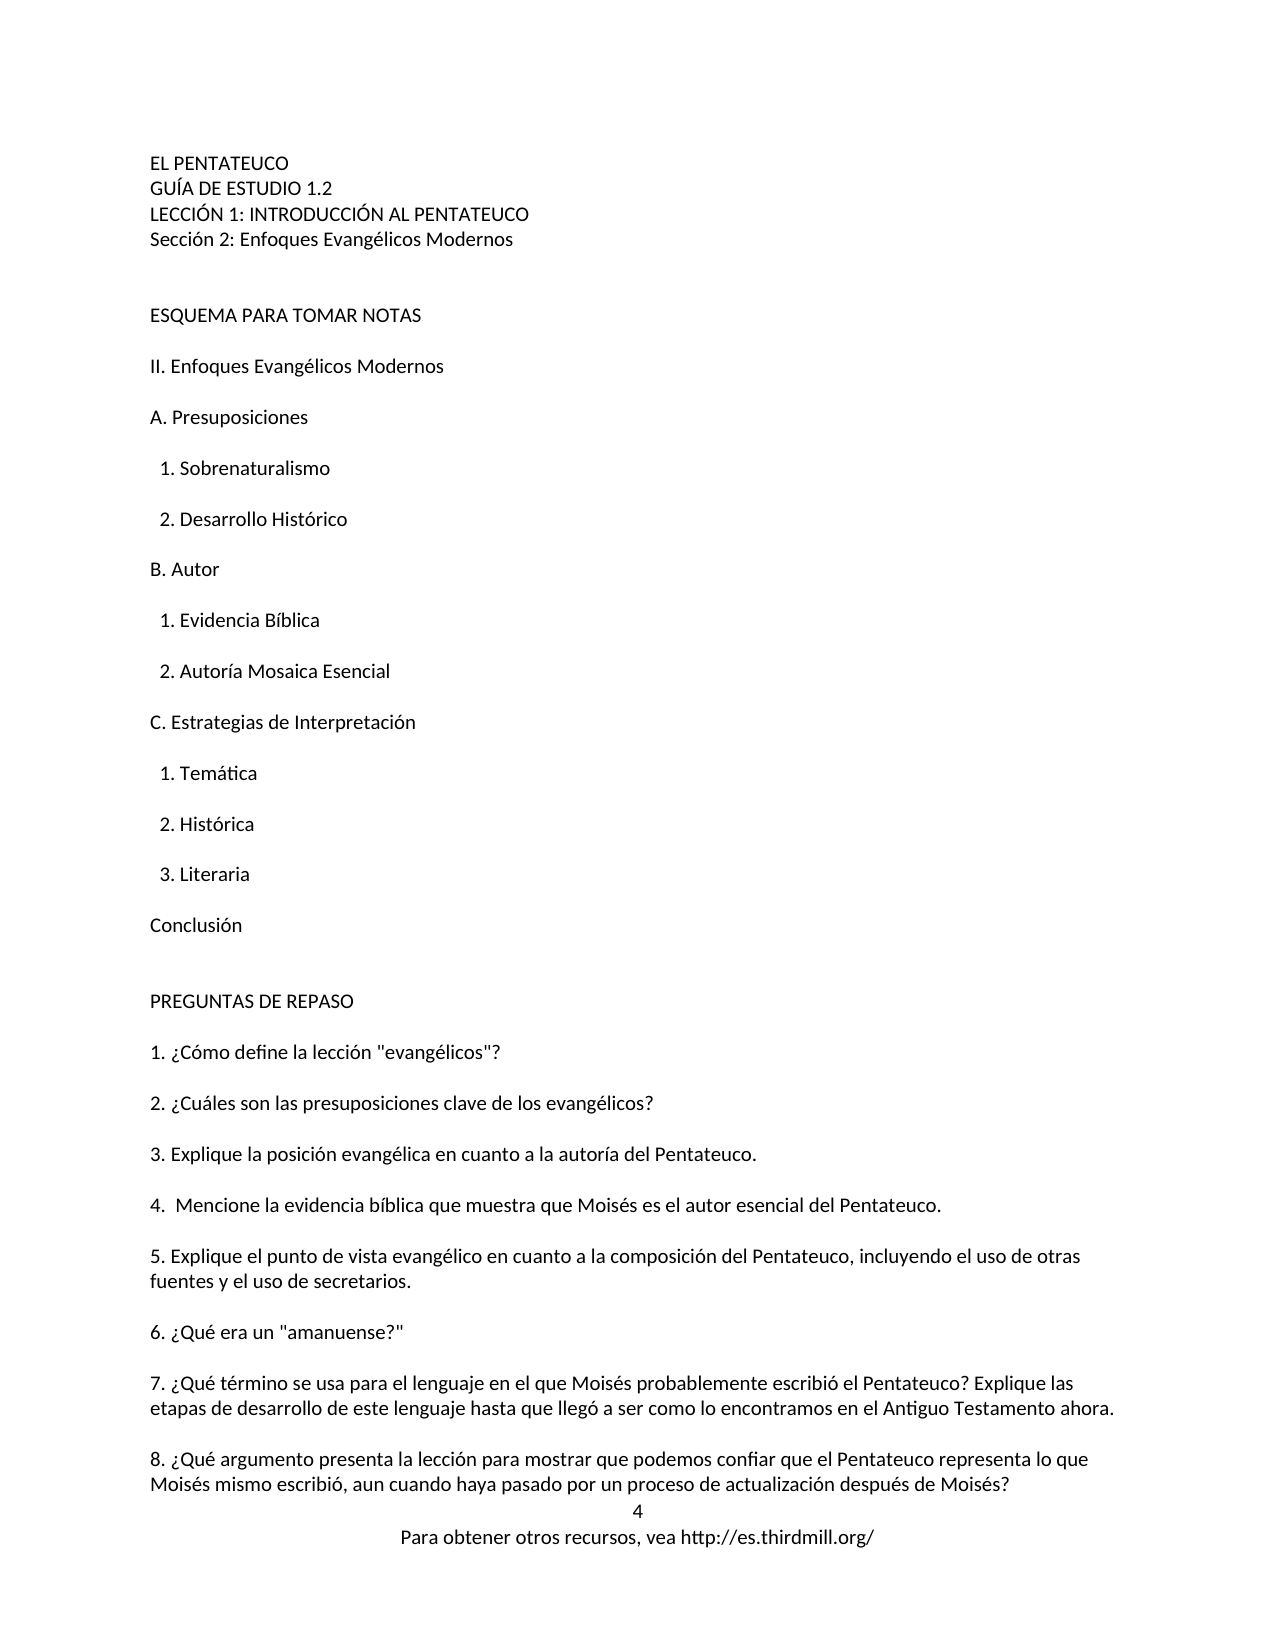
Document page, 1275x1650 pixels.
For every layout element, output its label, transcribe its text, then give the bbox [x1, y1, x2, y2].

text 6. ¿Qué era un "amanuense?" [150, 1319, 1125, 1344]
text A. Presuposiciones [150, 404, 1125, 429]
text 1. Sobrenaturalismo [150, 455, 1125, 480]
text 8. ¿Qué argumento presenta la lección para mostrar que podemos confiar que el Pentateuco representa lo que Moisés mismo escribió, aun cuando haya pasado por un proceso de actualización después de Moisés? [150, 1446, 1125, 1497]
text C. Estrategias de Interpretación [150, 709, 1125, 734]
text 2. Desarrollo Histórico [150, 506, 1125, 531]
text 2. Histórica [150, 811, 1125, 836]
text PREGUNTAS DE REPASO [150, 989, 1125, 1014]
text 1. Temática [150, 760, 1125, 785]
text 7. ¿Qué término se usa para el lenguaje en el que Moisés probablemente escribió el Pentateuco? Explique las etapas de desarrollo de este lenguaje hasta que llegó a ser como lo encontramos en el Antiguo Testamento ahora. [150, 1370, 1125, 1421]
text Conclusión [150, 912, 1125, 938]
text GUÍA DE ESTUDIO 1.2 [150, 175, 1125, 201]
text 2. Autoría Mosaica Esencial [150, 658, 1125, 684]
text LECCIÓN 1: INTRODUCCIÓN AL PENTATEUCO [150, 201, 1125, 226]
text Sección 2: Enfoques Evangélicos Modernos [150, 226, 1125, 252]
text EL PENTATEUCO [150, 150, 1125, 175]
text 3. Literaria [150, 862, 1125, 887]
text B. Autor [150, 557, 1125, 582]
text II. Enfoques Evangélicos Modernos [150, 353, 1125, 379]
text 4. Mencione la evidencia bíblica que muestra que Moisés es el autor esencial del Pentateuco. [150, 1192, 1125, 1217]
text 1. ¿Cómo define la lección "evangélicos"? [150, 1039, 1125, 1065]
text 3. Explique la posición evangélica en cuanto a la autoría del Pentateuco. [150, 1141, 1125, 1167]
text ESQUEMA PARA TOMAR NOTAS [150, 302, 1125, 328]
text 1. Evidencia Bíblica [150, 607, 1125, 633]
text 2. ¿Cuáles son las presuposiciones clave de los evangélicos? [150, 1090, 1125, 1116]
text 5. Explique el punto de vista evangélico en cuanto a la composición del Pentateuco, incluyendo el uso de otras fuentes y el uso de secretarios. [150, 1243, 1125, 1294]
